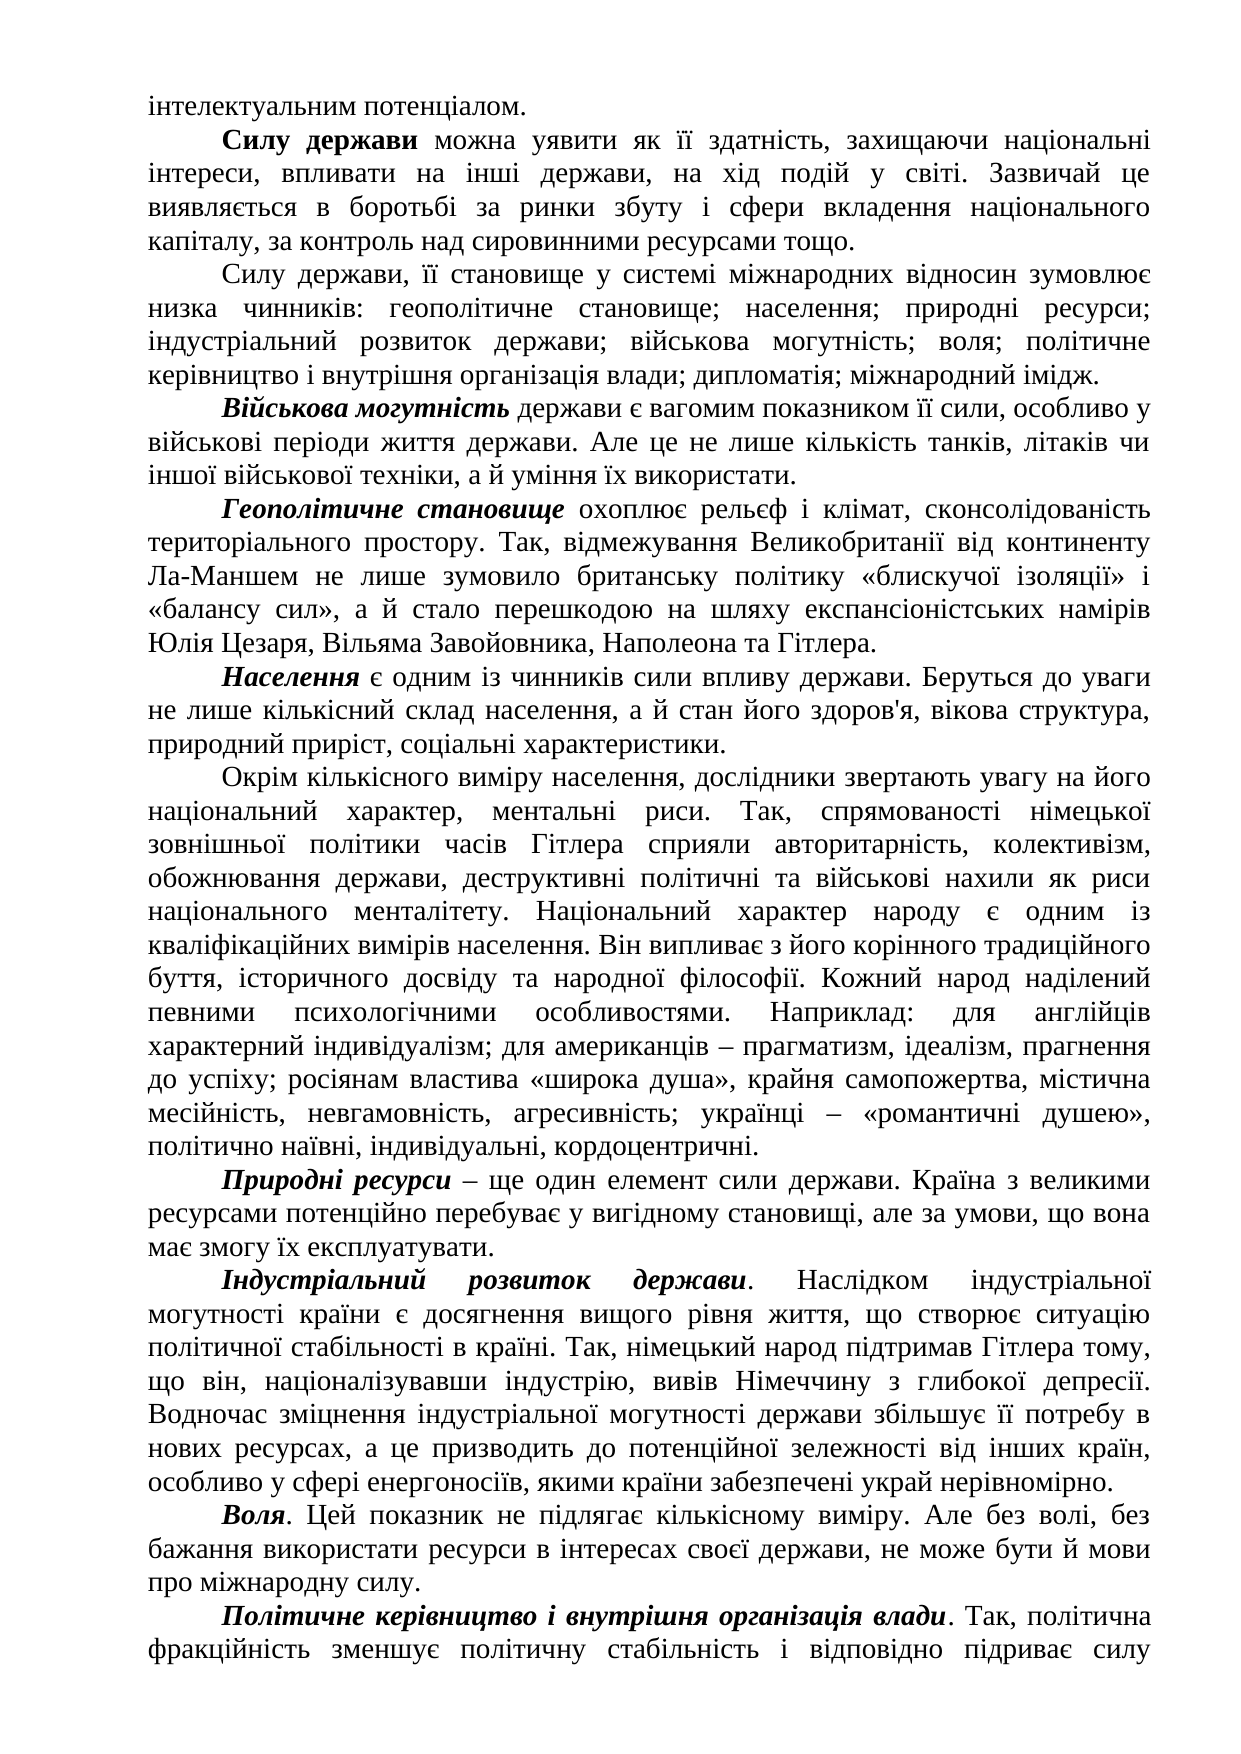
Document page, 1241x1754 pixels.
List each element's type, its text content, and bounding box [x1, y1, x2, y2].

text Силу держави можна уявити як її здатність, захищаючи національні інтереси, впливати на інші держави, на хід подій у світі. Зазвичай це виявляється в боротьбі за ринки збуту і сфери вкладення національного капіталу, за контроль над сировинними ресурсами тощо. [148, 122, 1152, 256]
text Окрім кількісного виміру населення, дослідники звертають увагу на його національний характер, ментальні риси. Так, спрямованості німецької зовнішньої політики часів Гітлера сприяли авторитарність, колективізм, обожнювання держави, деструктивні політичні та військові нахили як риси національного менталітету. Національний характер народу є одним із кваліфікаційних вимірів населення. Він випливає з його корінного традиційного буття, історичного досвіду та народної філософії. Кожний народ наділений певними психологічними особливостями. Наприклад: для англійців характерний індивідуалізм; для американців – прагматизм, ідеалізм, прагнення до успіху; росіянам властива «широка душа», крайня самопожертва, містична месійність, невгамовність, агресивність; українці – «романтичні душею», політично наївні, індивідуальні, кордоцентричні. [148, 759, 1152, 1162]
text Геополітичне становище охоплює рельєф і клімат, сконсолідованість територіального простору. Так, відмежування Великобританії від континенту Ла-Маншем не лише зумовило британську політику «блискучої ізоляції» і «балансу сил», а й стало перешкодою на шляху експансіоністських намірів Юлія Цезаря, Вільяма Завойовника, Наполеона та Гітлера. [148, 491, 1152, 659]
text Воля. Цей показник не підлягає кількісному виміру. Але без волі, без бажання використати ресурси в інтересах своєї держави, не може бути й мови про міжнародну силу. [148, 1497, 1152, 1598]
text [148, 1598, 1152, 1665]
text Індустріальний розвиток держави. Наслідком індустріальної могутності країни є досягнення вищого рівня життя, що створює ситуацію політичної стабільності в країні. Так, німецький народ підтримав Гітлера тому, що він, націоналізувавши індустрію, вивів Німеччину з глибокої депресії. Водночас зміцнення індустріальної могутності держави збільшує її потребу в нових ресурсах, а це призводить до потенційної зележності від інших країн, особливо у сфері енергоносіїв, якими країни забезпечені украй нерівномірно. [148, 1262, 1152, 1497]
text Природні ресурси – ще один елемент сили держави. Країна з великими ресурсами потенційно перебуває у вигідному становищі, але за умови, що вона має змогу їх експлуатувати. [148, 1162, 1152, 1262]
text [148, 88, 1152, 122]
text Силу держави, її становище у системі міжнародних відносин зумовлює низка чинників: геополітичне становище; населення; природні ресурси; індустріальний розвиток держави; військова могутність; воля; політичне керівництво і внутрішня організація влади; дипломатія; міжнародний імідж. [148, 256, 1152, 390]
text Населення є одним із чинників сили впливу держави. Беруться до уваги не лише кількісний склад населення, а й стан його здоров'я, вікова структура, природний приріст, соціальні характеристики. [148, 659, 1152, 759]
text Військова могутність держави є вагомим показником її сили, особливо у військові періоди життя держави. Але це не лише кількість танків, літаків чи іншої військової техніки, а й уміння їх використати. [148, 390, 1152, 491]
